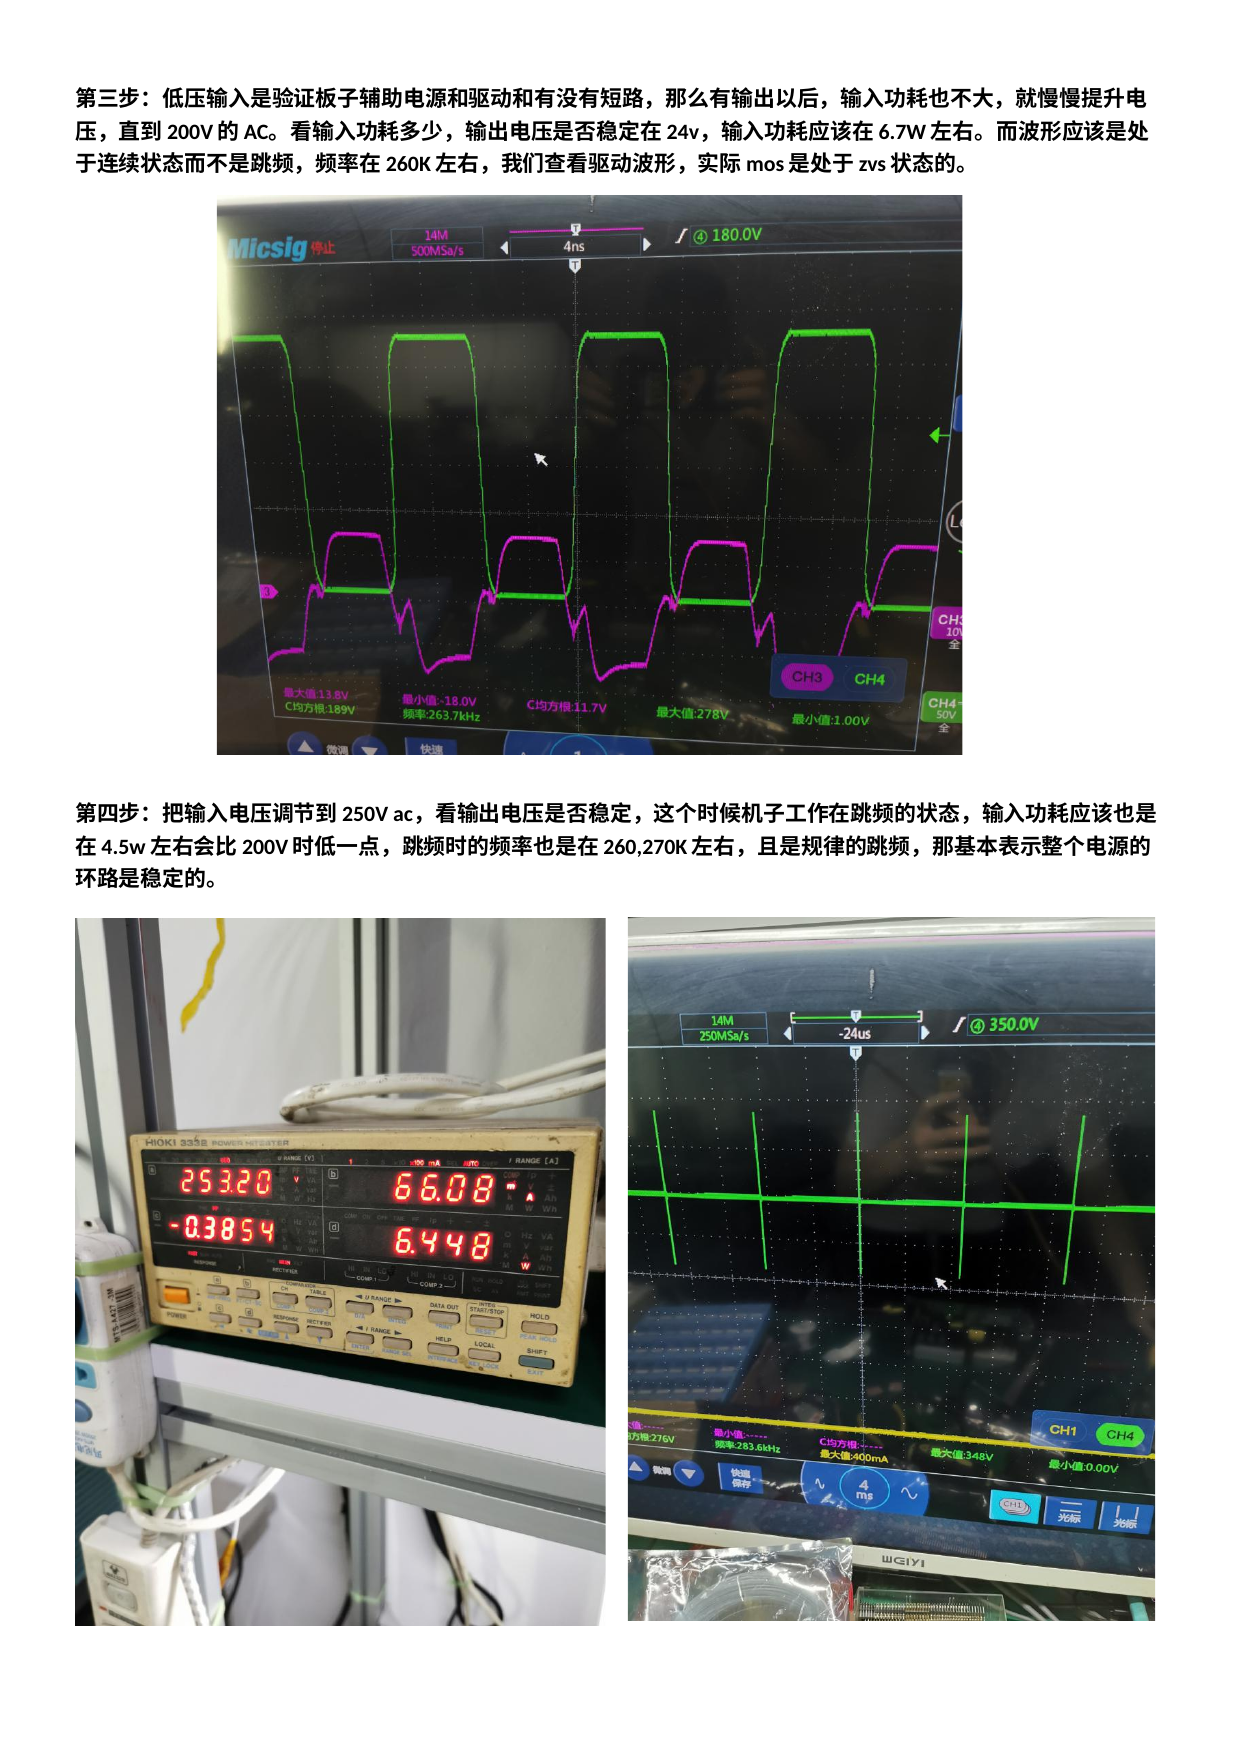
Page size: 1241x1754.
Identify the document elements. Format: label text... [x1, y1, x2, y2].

picture [627, 917, 1156, 1621]
picture [75, 918, 606, 1626]
text 第三步：低压输入是验证板子辅助电源和驱动和有没有短路，那么有输出以后，输入功耗也不大，就慢慢提升电压，直到200V的AC。看输入功耗多少，输出电压是否稳定在24v，输入功耗应该在6.7W左右。而波形应该是处于连续状态而不是跳频，频率在260K左右，我们查看驱动波形，实际mos是处于zvs状态的。 [75, 81, 1165, 178]
text 第四步：把输入电压调节到250V ac，看输出电压是否稳定，这个时候机子工作在跳频的状态，输入功耗应该也是在4.5w左右会比200V时低一点，跳频时的频率也是在260,270K左右，且是规律的跳频，那基本表示整个电源的环路是稳定的。 [75, 796, 1165, 893]
picture [216, 195, 963, 755]
